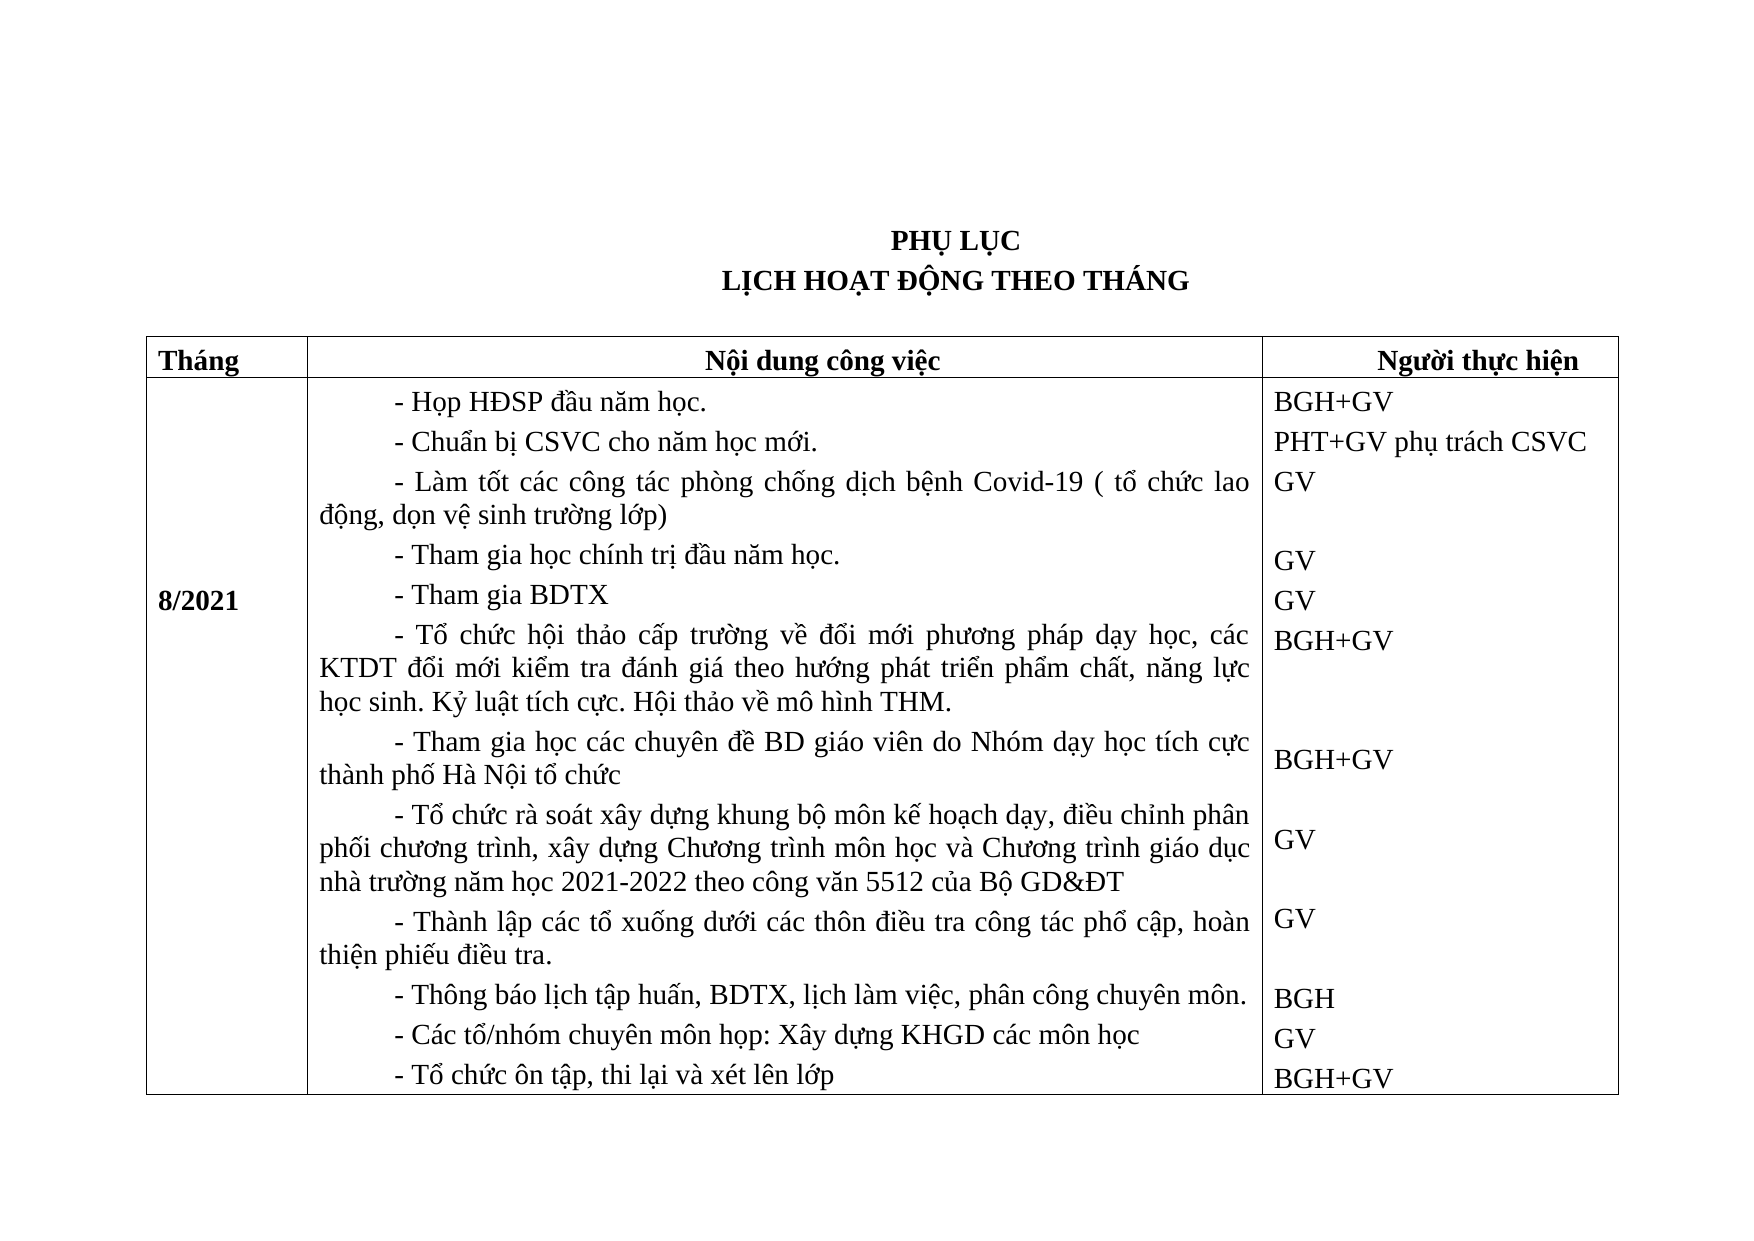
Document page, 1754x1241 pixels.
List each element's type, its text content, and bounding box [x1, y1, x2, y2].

text PHỤ LỤC [118, 223, 1718, 257]
table_header Tháng [147, 337, 307, 377]
table_header Nội dung công việc [308, 337, 1262, 377]
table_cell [1263, 378, 1618, 1094]
table_header Người thực hiện [1263, 337, 1618, 377]
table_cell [308, 378, 1262, 1094]
text LỊCH HOẠT ĐỘNG THEO THÁNG [118, 263, 1718, 296]
table_cell 8/2021 [147, 378, 307, 1094]
